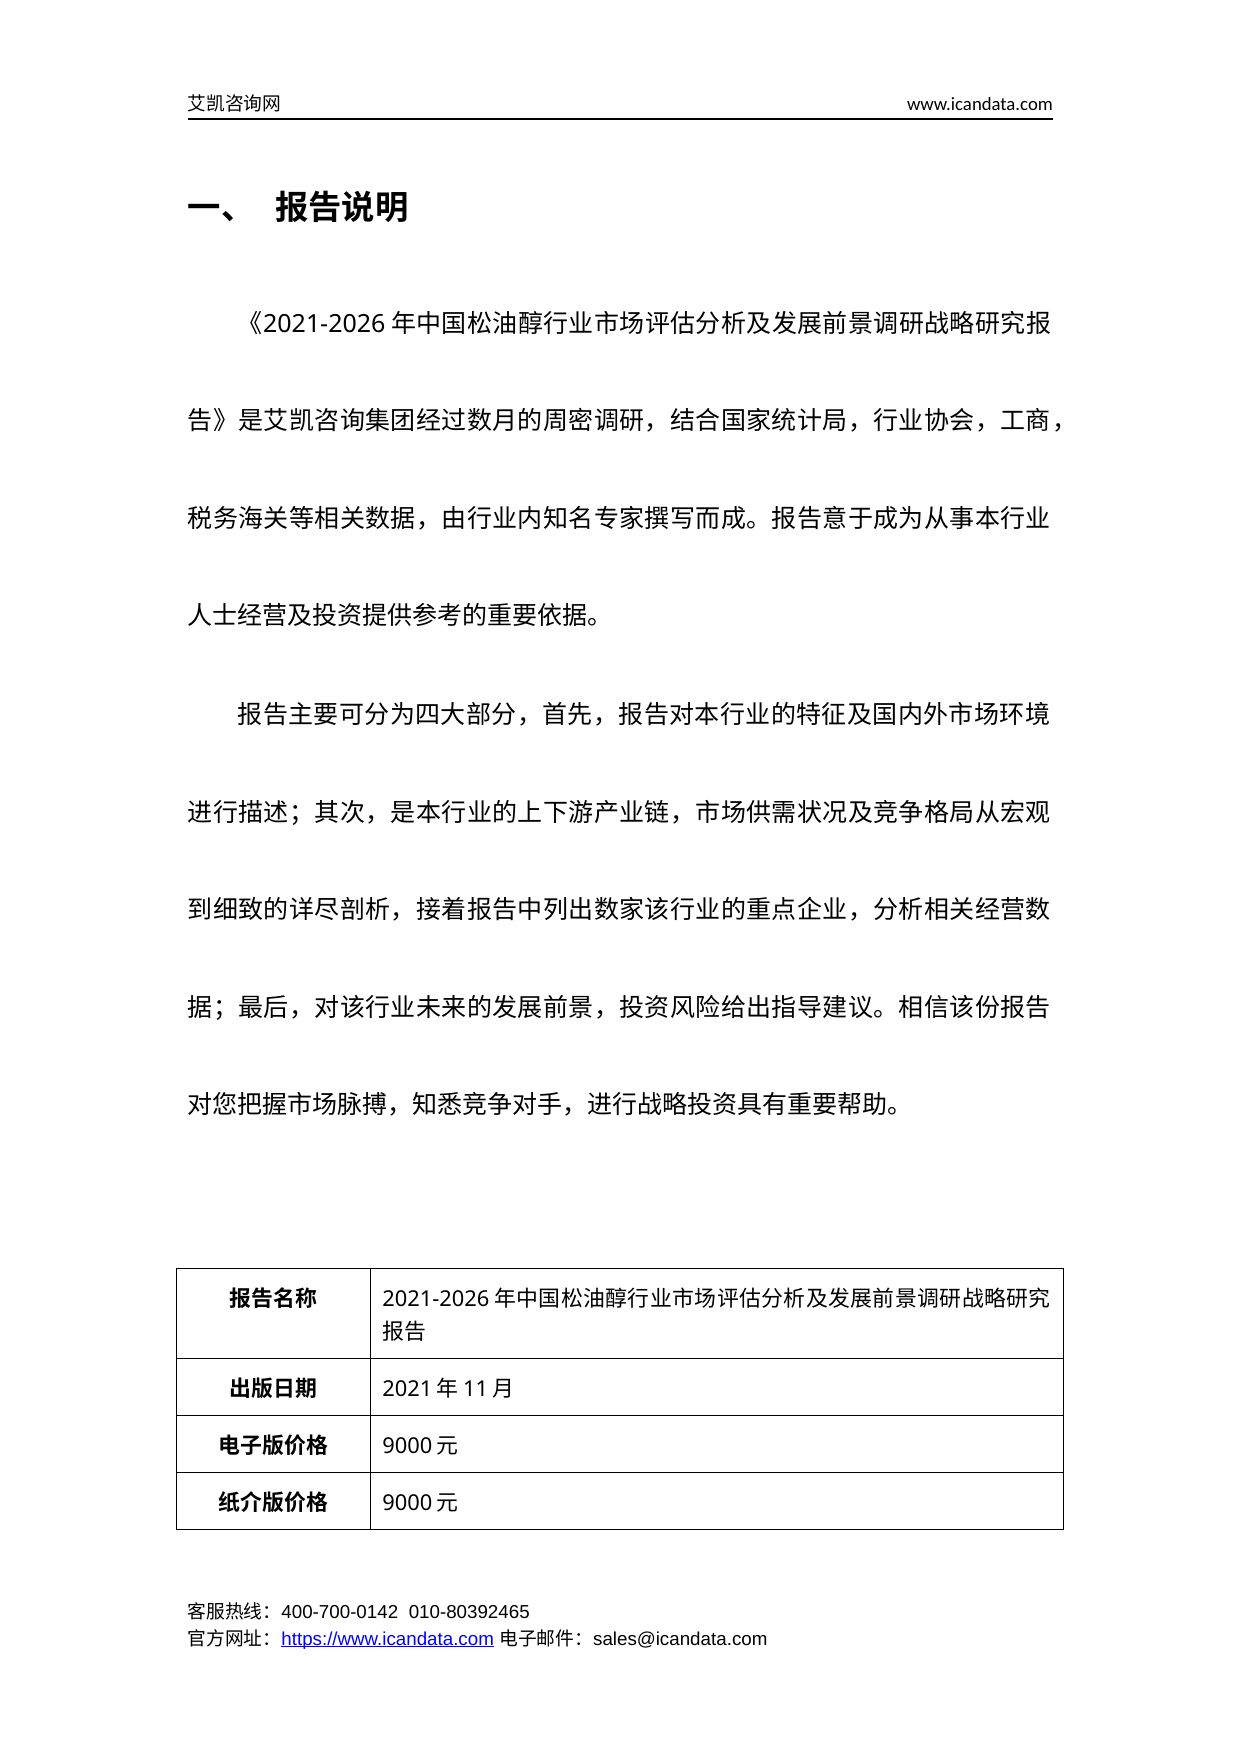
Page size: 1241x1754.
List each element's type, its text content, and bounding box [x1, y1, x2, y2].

text 报告主要可分为四大部分，首先，报告对本行业的特征及国内外市场环境进行描述；其次，是本行业的上下游产业链，市场供需状况及竞争格局从宏观到细致的详尽剖析，接着报告中列出数家该行业的重点企业，分析相关经营数据；最后，对该行业未来的发展前景，投资风险给出指导建议。相信该份报告对您把握市场脉搏，知悉竞争对手，进行战略投资具有重要帮助。 [187, 681, 1053, 1136]
table_cell 2021年11月 [371, 1359, 1063, 1415]
subtitle 报告说明 [187, 172, 1053, 237]
table_cell 纸介版价格 [177, 1473, 370, 1529]
table_cell 出版日期 [177, 1359, 370, 1415]
table_cell 9000元 [371, 1473, 1063, 1529]
text 《2021-2026年中国松油醇行业市场评估分析及发展前景调研战略研究报告》是艾凯咨询集团经过数月的周密调研，结合国家统计局，行业协会，工商，税务海关等相关数据，由行业内知名专家撰写而成。报告意于成为从事本行业人士经营及投资提供参考的重要依据。 [187, 289, 1053, 646]
table_header 2021-2026年中国松油醇行业市场评估分析及发展前景调研战略研究报告 [371, 1269, 1063, 1358]
table_cell 9000元 [371, 1416, 1063, 1472]
table_header 报告名称 [177, 1269, 370, 1358]
table_cell 电子版价格 [177, 1416, 370, 1472]
